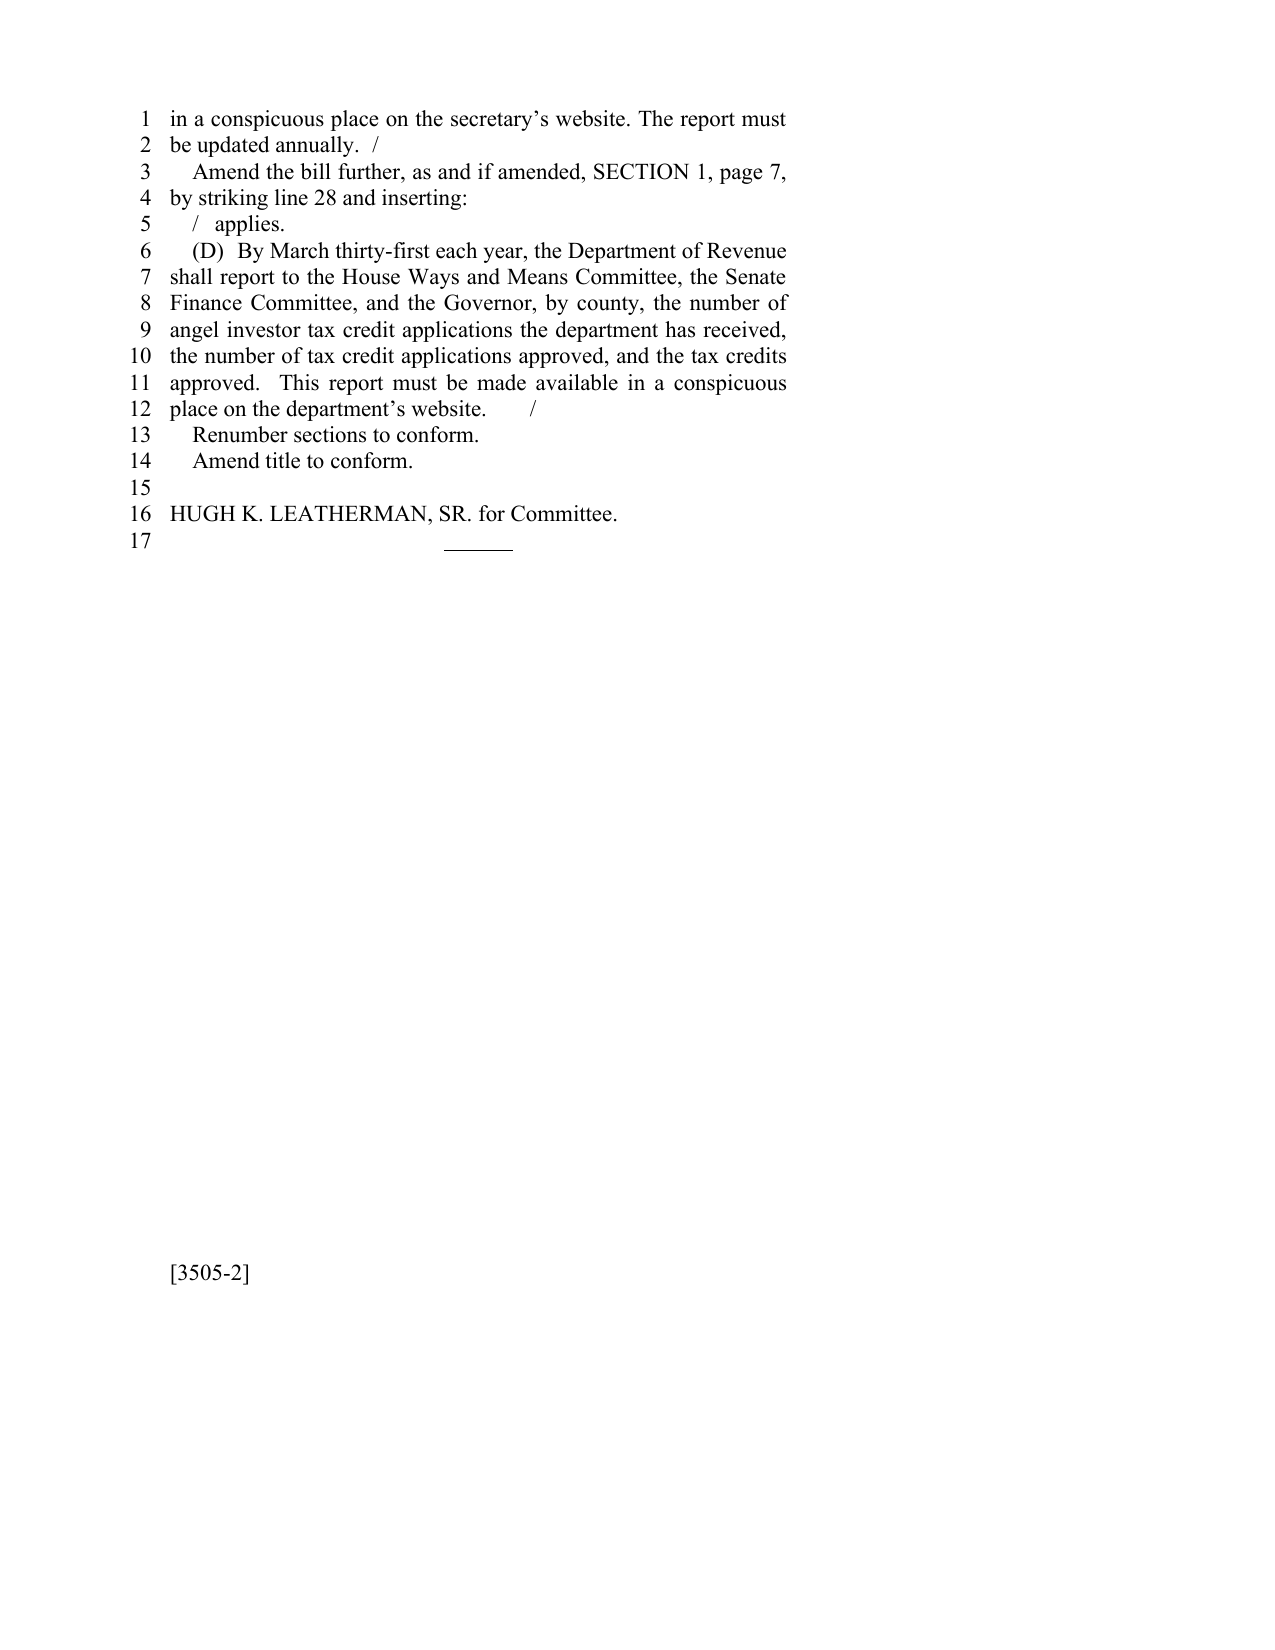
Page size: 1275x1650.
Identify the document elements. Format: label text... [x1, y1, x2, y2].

text HUGH K. LEATHERMAN, SR. for Committee. [169, 500, 787, 527]
text Amend the bill further, as and if amended, SECTION 1, page 7, by striking line 28 and inserting: [169, 158, 787, 210]
text / applies. [169, 210, 787, 237]
text (D) By March thirty-first each year, the Department of Revenue shall report to the House Ways and Means Committee, the Senate Finance Committee, and the Governor, by county, the number of angel investor tax credit applications the department has received, the number of tax credit applications approved, and the tax credits approved. This report must be made available in a conspicuous place on the department’s website. / [169, 237, 787, 421]
text Amend title to conform. [169, 448, 787, 474]
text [169, 105, 787, 158]
text Renumber sections to conform. [169, 421, 787, 448]
